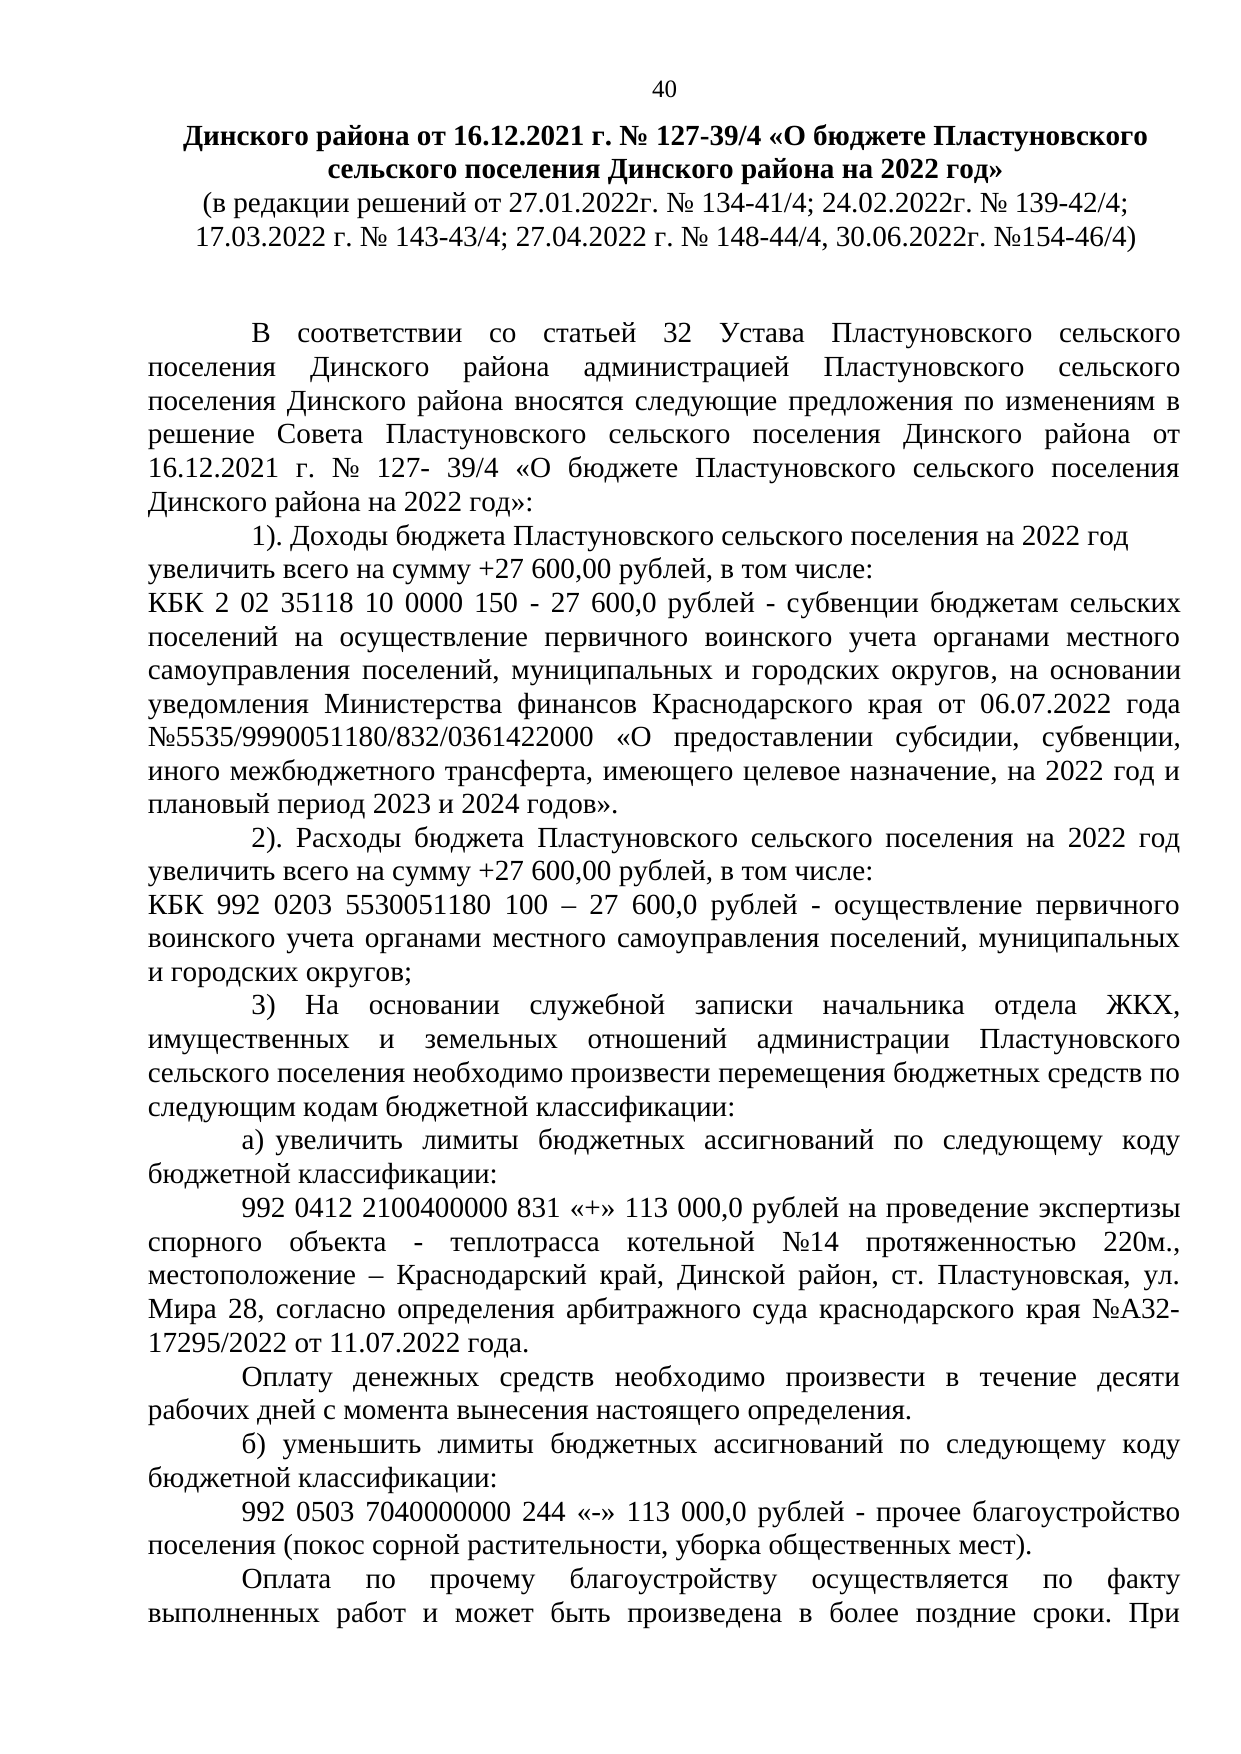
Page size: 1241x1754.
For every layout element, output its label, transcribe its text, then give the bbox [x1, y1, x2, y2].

text б) уменьшить лимиты бюджетных ассигнований по следующему коду бюджетной классификации: [148, 1426, 1181, 1494]
text В соответствии со статьей 32 Устава Пластуновского сельского поселения Динского района администрацией Пластуновского сельского поселения Динского района вносятся следующие предложения по изменениям в решение Совета Пластуновского сельского поселения Динского района от 16.12.2021 г. № 127- 39/4 «О бюджете Пластуновского сельского поселения Динского района на 2022 год»: [148, 316, 1181, 518]
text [148, 1561, 1181, 1629]
text КБК 2 02 35118 10 0000 150 - 27 600,0 рублей - субвенции бюджетам сельских поселений на осуществление первичного воинского учета органами местного самоуправления поселений, муниципальных и городских округов, на основании уведомления Министерства финансов Краснодарского края от 06.07.2022 года №5535/9990051180/832/0361422000 «О предоставлении субсидии, субвенции, иного межбюджетного трансферта, имеющего целевое назначение, на 2022 год и плановый период 2023 и 2024 годов». [148, 585, 1181, 820]
text 992 0503 7040000000 244 «-» 113 000,0 рублей - прочее благоустройство поселения (покос сорной растительности, уборка общественных мест). [148, 1494, 1181, 1561]
text 2). Расходы бюджета Пластуновского сельского поселения на 2022 год увеличить всего на сумму +27 600,00 рублей, в том числе: [148, 820, 1181, 887]
text 1). Доходы бюджета Пластуновского сельского поселения на 2022 год увеличить всего на сумму +27 600,00 рублей, в том числе: [148, 518, 1181, 585]
text а) увеличить лимиты бюджетных ассигнований по следующему коду бюджетной классификации: [148, 1123, 1181, 1190]
text КБК 992 0203 5530051180 100 – 27 600,0 рублей - осуществление первичного воинского учета органами местного самоуправления поселений, муниципальных и городских округов; [148, 887, 1181, 988]
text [150, 118, 1181, 186]
text 17.03.2022 г. № 143-43/4; 27.04.2022 г. № 148-44/4, 30.06.2022г. №154-46/4) [150, 219, 1181, 253]
text 3) На основании служебной записки начальника отдела ЖКХ, имущественных и земельных отношений администрации Пластуновского сельского поселения необходимо произвести перемещения бюджетных средств по следующим кодам бюджетной классификации: [148, 988, 1181, 1123]
text 992 0412 2100400000 831 «+» 113 000,0 рублей на проведение экспертизы спорного объекта - теплотрасса котельной №14 протяженностью 220м., местоположение – Краснодарский край, Динской район, ст. Пластуновская, ул. Мира 28, согласно определения арбитражного суда краснодарского края №А32-17295/2022 от 11.07.2022 года. [148, 1190, 1181, 1359]
text (в редакции решений от 27.01.2022г. № 134-41/4; 24.02.2022г. № 139-42/4; [150, 186, 1181, 219]
text Оплату денежных средств необходимо произвести в течение десяти рабочих дней с момента вынесения настоящего определения. [148, 1359, 1181, 1426]
